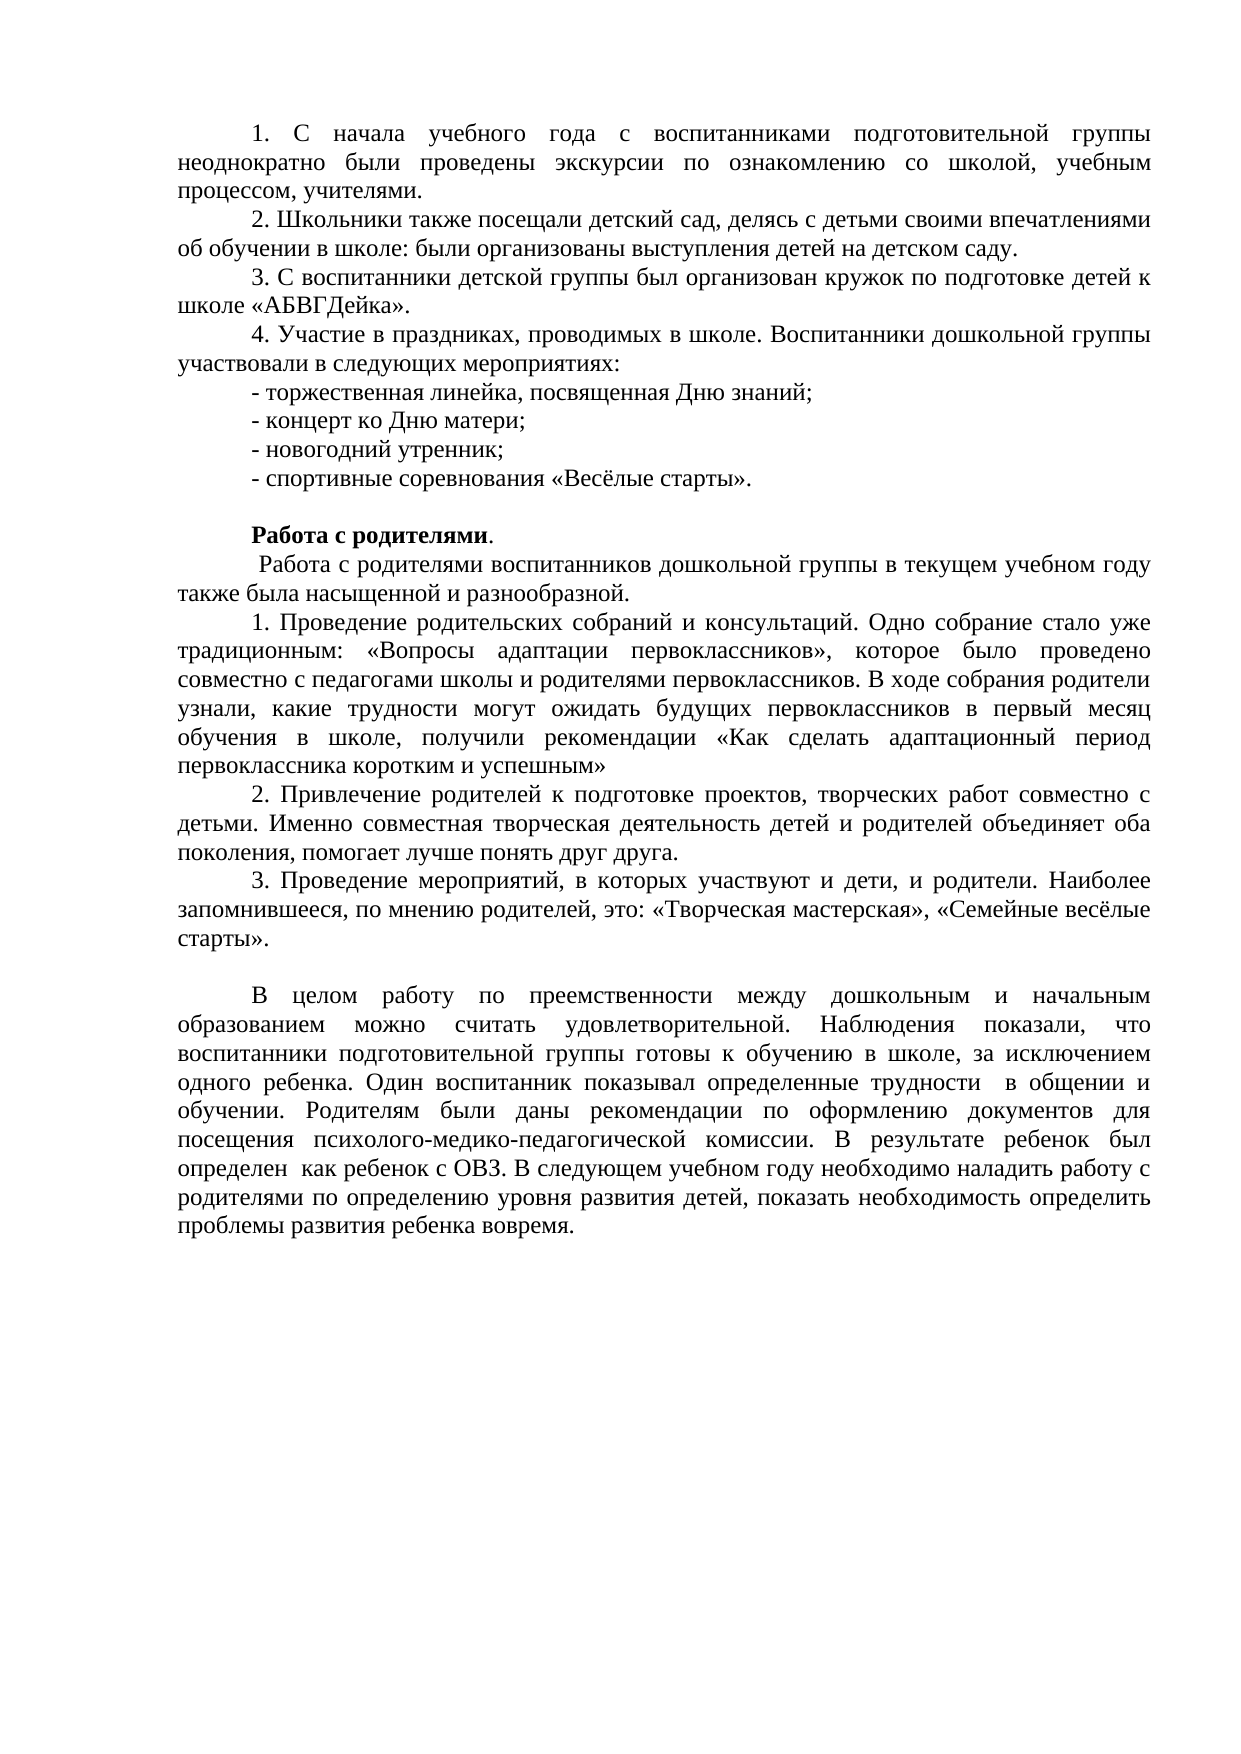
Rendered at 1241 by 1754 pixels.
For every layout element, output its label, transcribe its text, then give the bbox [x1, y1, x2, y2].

text 4. Участие в праздниках, проводимых в школе. Воспитанники дошкольной группы участвовали в следующих мероприятиях: [177, 319, 1152, 377]
text 2. Школьники также посещали детский сад, делясь с детьми своими впечатлениями об обучении в школе: были организованы выступления детей на детском саду. [177, 204, 1152, 262]
text 1. С начала учебного года с воспитанниками подготовительной группы неоднократно были проведены экскурсии по ознакомлению со школой, учебным процессом, учителями. [177, 118, 1152, 204]
text В целом работу по преемственности между дошкольным и начальным образованием можно считать удовлетворительной. Наблюдения показали, что воспитанники подготовительной группы готовы к обучению в школе, за исключением одного ребенка. Один воспитанник показывал определенные трудности в общении и обучении. Родителям были даны рекомендации по оформлению документов для посещения психолого-медико-педагогической комиссии. В результате ребенок был определен как ребенок с ОВЗ. В следующем учебном году необходимо наладить работу с родителями по определению уровня развития детей, показать необходимость определить проблемы развития ребенка вовремя. [177, 981, 1152, 1239]
text - спортивные соревнования «Весёлые старты». [177, 463, 1152, 492]
text - торжественная линейка, посвященная Дню знаний; [177, 377, 1152, 406]
text - новогодний утренник; [177, 434, 1152, 463]
text Работа с родителями. [177, 521, 1152, 549]
text 3. Проведение мероприятий, в которых участвуют и дети, и родители. Наиболее запомнившееся, по мнению родителей, это: «Творческая мастерская», «Семейные весёлые старты». [177, 866, 1152, 952]
text 3. С воспитанники детской группы был организован кружок по подготовке детей к школе «АБВГДейка». [177, 262, 1152, 319]
text 1. Проведение родительских собраний и консультаций. Одно собрание стало уже традиционным: «Вопросы адаптации первоклассников», которое было проведено совместно с педагогами школы и родителями первоклассников. В ходе собрания родители узнали, какие трудности могут ожидать будущих первоклассников в первый месяц обучения в школе, получили рекомендации «Как сделать адаптационный период первоклассника коротким и успешным» [177, 607, 1152, 779]
text Работа с родителями воспитанников дошкольной группы в текущем учебном году также была насыщенной и разнообразной. [177, 549, 1152, 607]
text 2. Привлечение родителей к подготовке проектов, творческих работ совместно с детьми. Именно совместная творческая деятельность детей и родителей объединяет оба поколения, помогает лучше понять друг друга. [177, 779, 1152, 866]
text - концерт ко Дню матери; [177, 406, 1152, 434]
